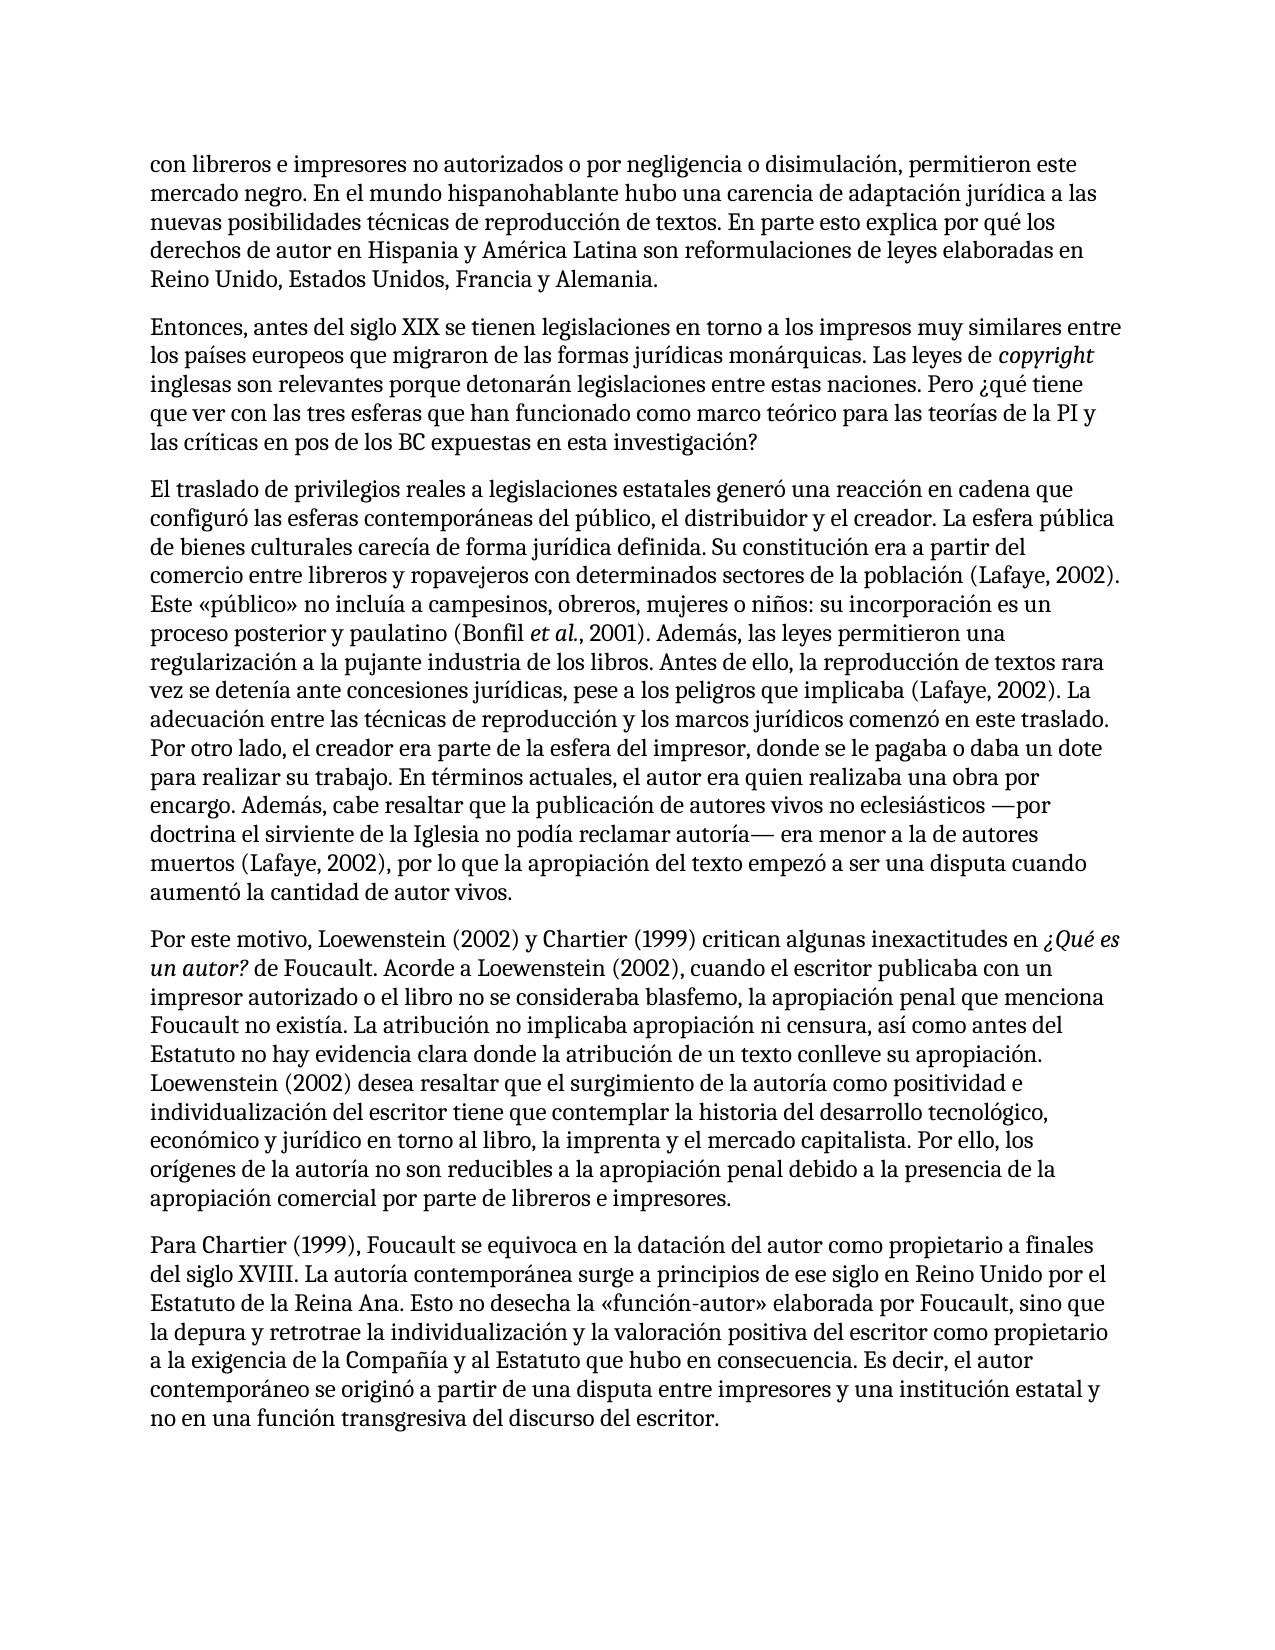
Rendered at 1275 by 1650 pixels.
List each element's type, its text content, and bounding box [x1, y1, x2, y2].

text Por este motivo, Loewenstein (2002) y Chartier (1999) critican algunas inexactitudes en ¿Qué es un autor? de Foucault. Acorde a Loewenstein (2002), cuando el escritor publicaba con un impresor autorizado o el libro no se consideraba blasfemo, la apropiación penal que menciona Foucault no existía. La atribución no implicaba apropiación ni censura, así como antes del Estatuto no hay evidencia clara donde la atribución de un texto conlleve su apropiación. Loewenstein (2002) desea resaltar que el surgimiento de la autoría como positividad e individualización del escritor tiene que contemplar la historia del desarrollo tecnológico, económico y jurídico en torno al libro, la imprenta y el mercado capitalista. Por ello, los orígenes de la autoría no son reducibles a la apropiación penal debido a la presencia de la apropiación comercial por parte de libreros e impresores. [150, 925, 1125, 1212]
text El traslado de privilegios reales a legislaciones estatales generó una reacción en cadena que configuró las esferas contemporáneas del público, el distribuidor y el creador. La esfera pública de bienes culturales carecía de forma jurídica definida. Su constitución era a partir del comercio entre libreros y ropavejeros con determinados sectores de la población (Lafaye, 2002). Este «público» no incluía a campesinos, obreros, mujeres o niños: su incorporación es un proceso posterior y paulatino (Bonfil et al., 2001). Además, las leyes permitieron una regularización a la pujante industria de los libros. Antes de ello, la reproducción de textos rara vez se detenía ante concesiones jurídicas, pese a los peligros que implicaba (Lafaye, 2002). La adecuación entre las técnicas de reproducción y los marcos jurídicos comenzó en este traslado. Por otro lado, el creador era parte de la esfera del impresor, donde se le pagaba o daba un dote para realizar su trabajo. En términos actuales, el autor era quien realizaba una obra por encargo. Además, cabe resaltar que la publicación de autores vivos no eclesiásticos —por doctrina el sirviente de la Iglesia no podía reclamar autoría— era menor a la de autores muertos (Lafaye, 2002), por lo que la apropiación del texto empezó a ser una disputa cuando aumentó la cantidad de autor vivos. [150, 475, 1125, 906]
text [150, 150, 1125, 294]
text Entonces, antes del siglo XIX se tienen legislaciones en torno a los impresos muy similares entre los países europeos que migraron de las formas jurídicas monárquicas. Las leyes de copyright inglesas son relevantes porque detonarán legislaciones entre estas naciones. Pero ¿qué tiene que ver con las tres esferas que han funcionado como marco teórico para las teorías de la PI y las críticas en pos de los BC expuestas en esta investigación? [150, 312, 1125, 456]
text Para Chartier (1999), Foucault se equivoca en la datación del autor como propietario a finales del siglo XVIII. La autoría contemporánea surge a principios de ese siglo en Reino Unido por el Estatuto de la Reina Ana. Esto no desecha la «función-autor» elaborada por Foucault, sino que la depura y retrotrae la individualización y la valoración positiva del escritor como propietario a la exigencia de la Compañía y al Estatuto que hubo en consecuencia. Es decir, el autor contemporáneo se originó a partir de una disputa entre impresores y una institución estatal y no en una función transgresiva del discurso del escritor. [150, 1231, 1125, 1432]
